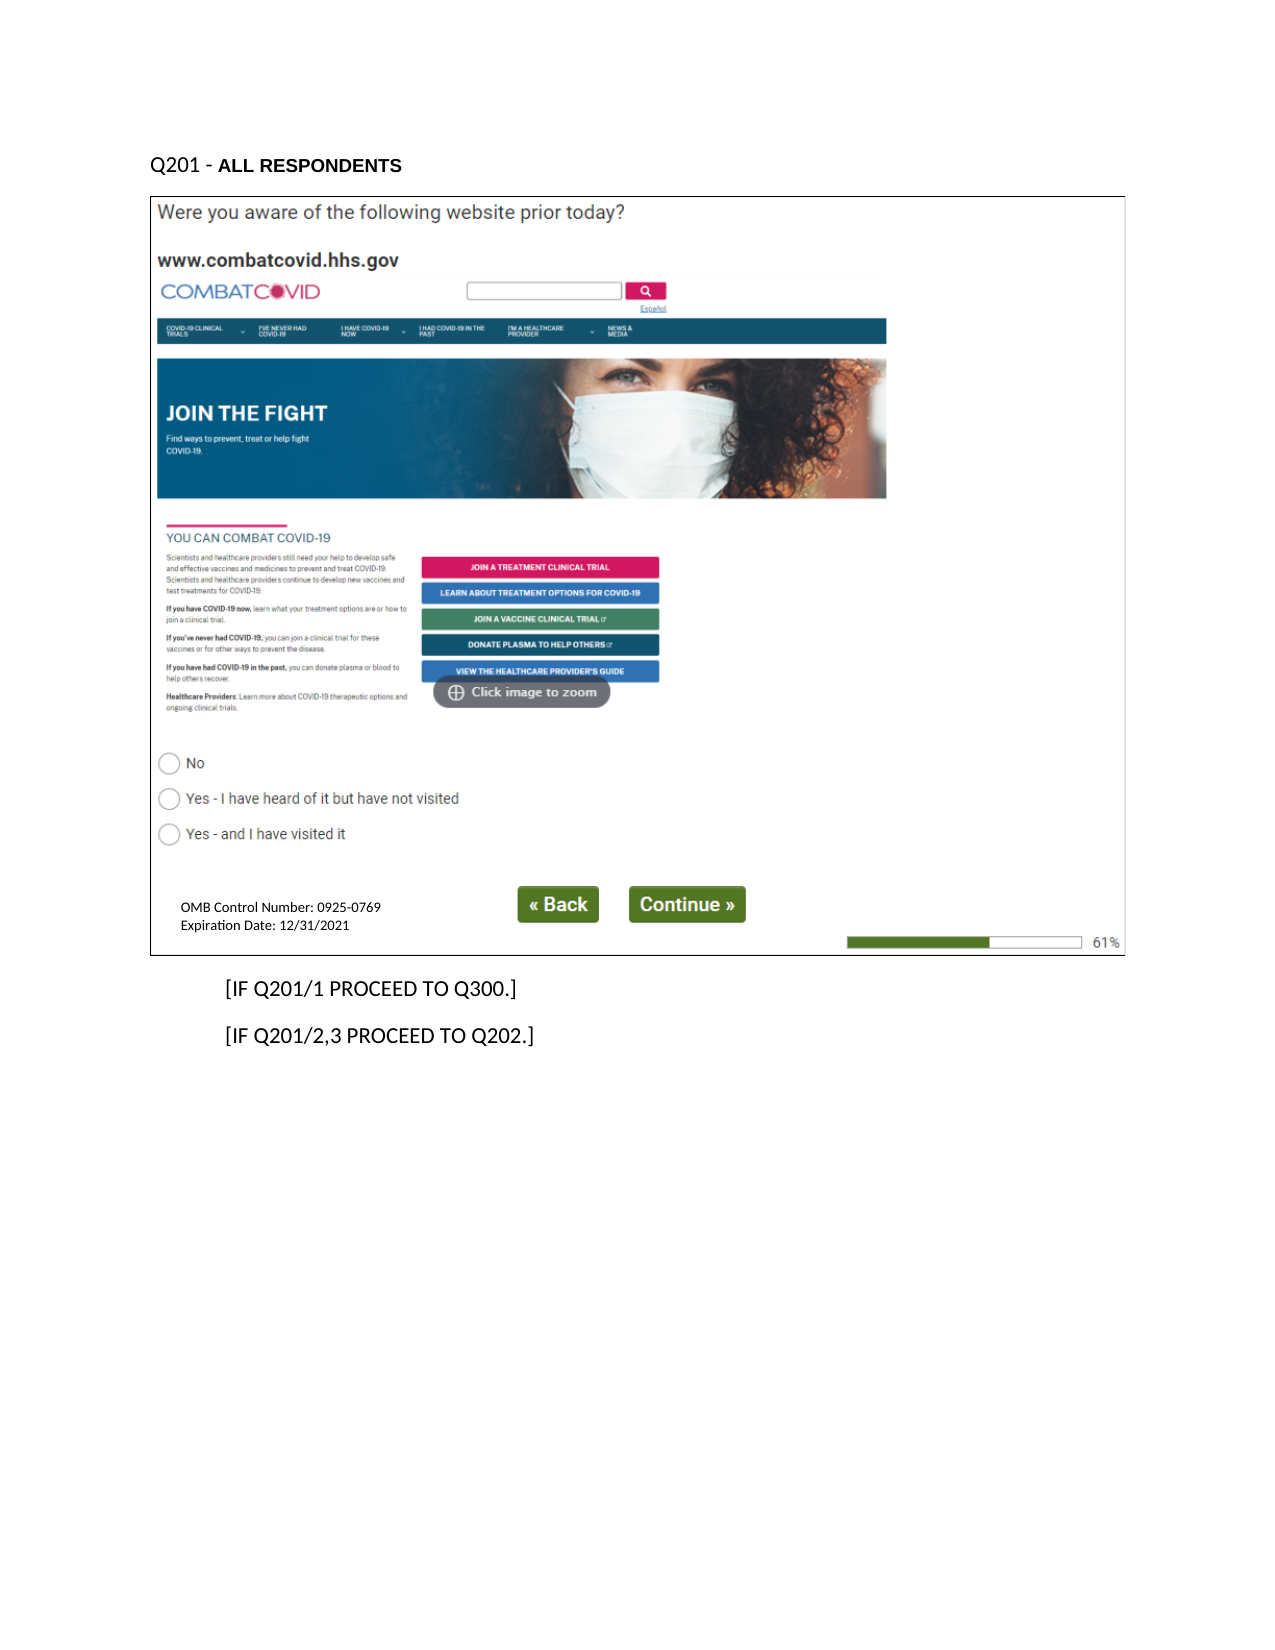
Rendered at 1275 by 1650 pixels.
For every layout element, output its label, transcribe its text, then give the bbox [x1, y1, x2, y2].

picture [150, 196, 1125, 956]
text [IF Q201/1 PROCEED TO Q300.] [150, 974, 1125, 1002]
text Q201 - ALL RESPONDENTS [150, 150, 1125, 178]
text [IF Q201/2,3 PROCEED TO Q202.] [150, 1021, 1125, 1049]
